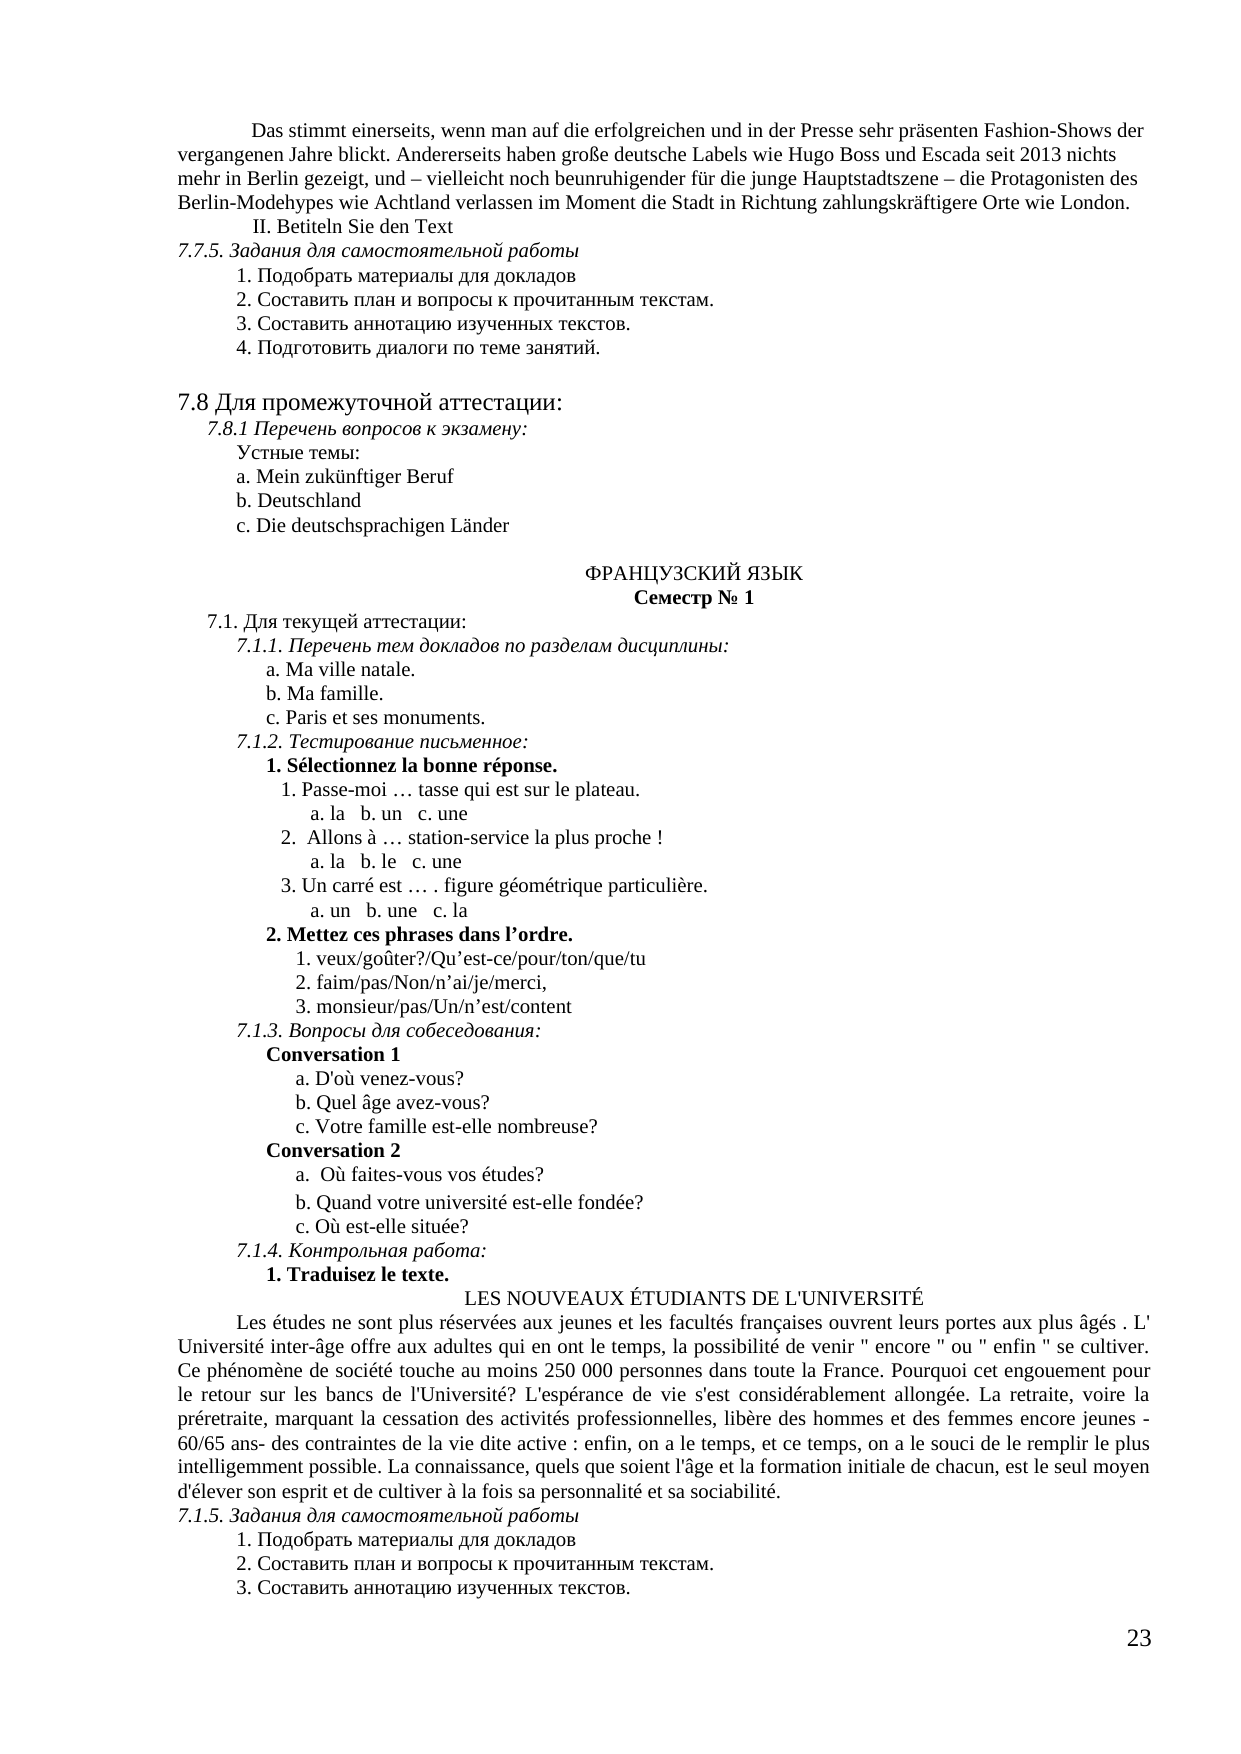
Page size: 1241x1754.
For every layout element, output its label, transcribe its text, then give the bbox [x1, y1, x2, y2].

text 7.1.2. Тестирование письменное: [236, 729, 1152, 753]
list 1. Подобрать материалы для докладов [177, 262, 1152, 287]
text 1. Passe-moi … tasse qui est sur le plateau. [281, 777, 1152, 801]
text Семестр № 1 [236, 585, 1152, 609]
list c. Die deutschsprachigen Länder [236, 512, 1152, 537]
list 7.8 Для промежуточной аттестации: [177, 387, 1152, 416]
text a. la b. le c. une [236, 849, 1152, 873]
text 7.1.4. Контрольная работа: [236, 1238, 1152, 1262]
text Conversation 2 [236, 1138, 1152, 1162]
text 7.7.5. Задания для самостоятельной работы [177, 238, 1152, 262]
text c. Votre famille est-elle nombreuse? [236, 1114, 1152, 1138]
list 4. Подготовить диалоги по теме занятий. [177, 335, 1152, 359]
text 1. veux/goûter?/Qu’est-ce/pour/ton/que/tu [236, 946, 1152, 970]
list 7.8.1 Перечень вопросов к экзамену: [177, 416, 1152, 440]
text 7.1.5. Задания для самостоятельной работы [177, 1503, 1152, 1527]
text 7.1.1. Перечень тем докладов по разделам дисциплины: [236, 633, 1152, 657]
text Das stimmt einerseits, wenn man auf die erfolgreichen und in der Presse sehr präsenten Fashion-Shows der vergangenen Jahre blickt. Andererseits haben große deutsche Labels wie Hugo Boss und Escada seit 2013 nichts mehr in Berlin gezeigt, und – vielleicht noch beunruhigender für die junge Hauptstadtszene – die Protagonisten des Berlin-Modehypes wie Achtland verlassen im Moment die Stadt in Richtung zahlungskräftigere Orte wie London. [177, 118, 1152, 214]
text c. Où est-elle située? [295, 1214, 1152, 1238]
text a. Ma ville natale. [266, 657, 1152, 681]
text 7.1. Для текущей аттестации: [207, 609, 1152, 633]
text 2. Allons à … station-service la plus proche ! [236, 825, 1152, 849]
text a. la b. un c. une [236, 801, 1152, 825]
text a. un b. une c. la [236, 897, 1152, 922]
text 1. Traduisez le texte. [236, 1262, 1152, 1286]
list Où faites-vous vos études? [295, 1162, 1152, 1186]
list Устные темы: [236, 440, 1152, 464]
text ФРАНЦУЗСКИЙ ЯЗЫК [236, 561, 1152, 585]
text b. Ma famille. [266, 681, 1152, 705]
list 1. Подобрать материалы для докладов [177, 1527, 1152, 1551]
text 2. faim/pas/Non/n’ai/je/merci, [236, 970, 1152, 994]
text b. Quand votre université est-elle fondée? [295, 1190, 1152, 1214]
list 3. Составить аннотацию изученных текстов. [177, 1575, 1152, 1599]
text 1. Sélectionnez la bonne réponse. [266, 753, 1152, 777]
text 3. Un carré est … . figure géométrique particulière. [236, 873, 1152, 897]
list 2. Составить план и вопросы к прочитанным текстам. [177, 287, 1152, 311]
text 2. Mettez ces phrases dans l’ordre. [236, 922, 1152, 946]
text Les études ne sont plus réservées aux jeunes et les facultés françaises ouvrent leurs portes aux plus âgés . L' Université inter-âge offre aux adultes qui en ont le temps, la possibilité de venir " encore " ou " enfin " se cultiver. Ce phénomène de société touche au moins 250 000 personnes dans toute la France. Pourquoi cet engouement pour le retour sur les bancs de l'Université? L'espérance de vie s'est considérablement allongée. La retraite, voire la préretraite, marquant la cessation des activités professionnelles, libère des hommes et des femmes encore jeunes -60/65 ans- des contraintes de la vie dite active : enfin, on a le temps, et ce temps, on a le souci de le remplir le plus intelligemment possible. La connaissance, quels que soient l'âge et la formation initiale de chacun, est le seul moyen d'élever son esprit et de cultiver à la fois sa personnalité et sa sociabilité. [177, 1310, 1152, 1503]
list II. Betiteln Sie den Text [252, 214, 1152, 238]
list 2. Составить план и вопросы к прочитанным текстам. [177, 1551, 1152, 1575]
list 3. Составить аннотацию изученных текстов. [177, 311, 1152, 335]
text b. Quel âge avez-vous? [236, 1090, 1152, 1114]
list b. Deutschland [236, 488, 1152, 512]
text a. D'où venez-vous? [236, 1066, 1152, 1090]
text 7.1.3. Вопросы для собеседования: [236, 1018, 1152, 1042]
text Conversation 1 [236, 1042, 1152, 1066]
text c. Paris et ses monuments. [266, 705, 1152, 729]
text 3. monsieur/pas/Un/n’est/content [236, 994, 1152, 1018]
list a. Mein zukünftiger Beruf [236, 464, 1152, 488]
text LES NOUVEAUX ÉTUDIANTS DE L'UNIVERSITÉ [236, 1286, 1152, 1310]
